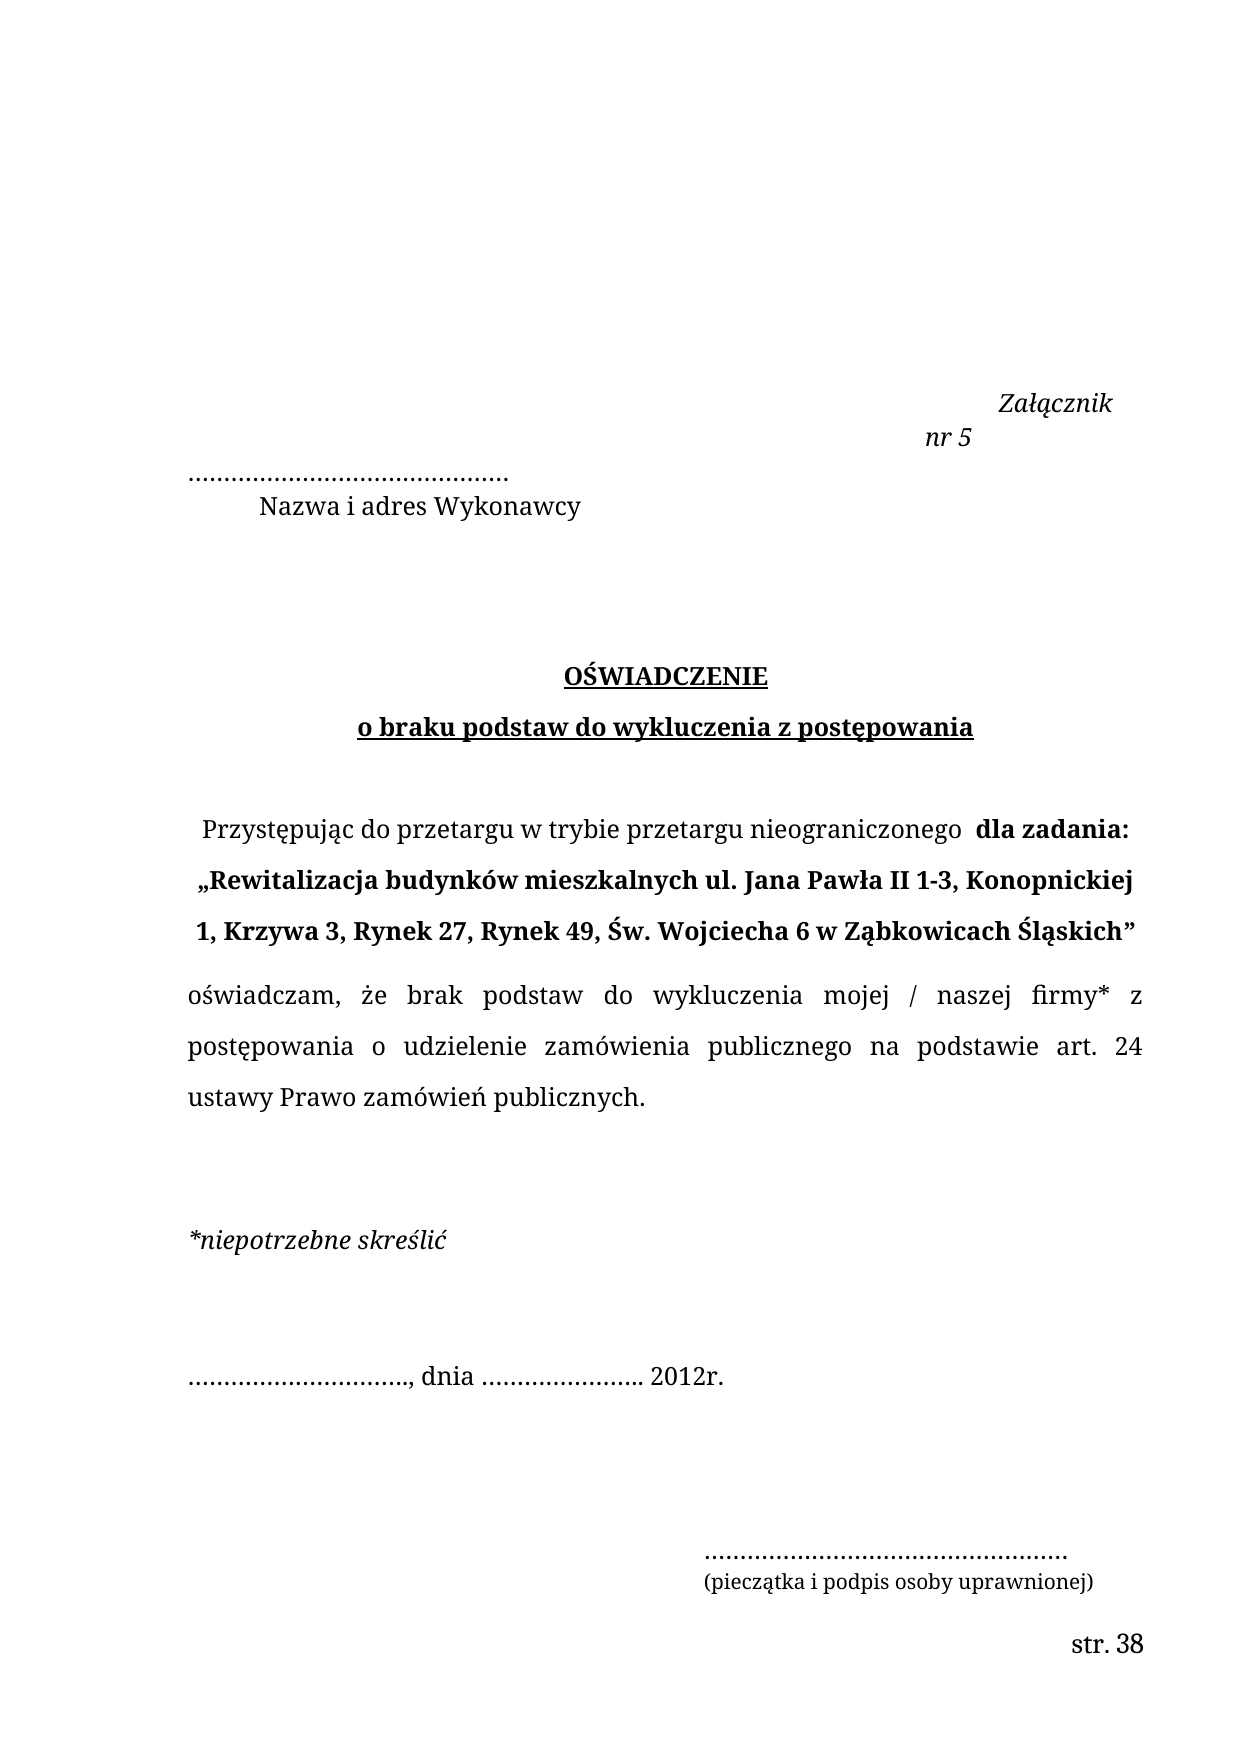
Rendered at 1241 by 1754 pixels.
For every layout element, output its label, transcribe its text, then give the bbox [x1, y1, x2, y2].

text oświadczam, że brak podstaw do wykluczenia mojej / naszej firmy* z postępowania o udzielenie zamówienia publicznego na podstawie art. 24 ustawy Prawo zamówień publicznych. [187, 977, 1144, 1113]
text ……………………………………… [187, 454, 1144, 488]
text OŚWIADCZENIE [187, 658, 1144, 693]
text …………………………………………… (pieczątka i podpis osoby uprawnionej) [704, 1509, 1144, 1595]
text …………………………., dnia ………………….. 2012r. [187, 1359, 1144, 1393]
text Przystępując do przetargu w trybie przetargu nieograniczonego dla zadania: „Rewitalizacja budynków mieszkalnych ul. Jana Pawła II 1-3, Konopnickiej 1, Krzywa 3, Rynek 27, Rynek 49, Św. Wojciecha 6 w Ząbkowicach Śląskich” [187, 812, 1144, 948]
text o braku podstaw do wykluczenia z postępowania [187, 709, 1144, 744]
text Nazwa i adres Wykonawcy [187, 488, 1144, 522]
text *niepotrzebne skreślić [187, 1222, 1144, 1257]
text Załącznik nr 5 [925, 386, 1144, 454]
